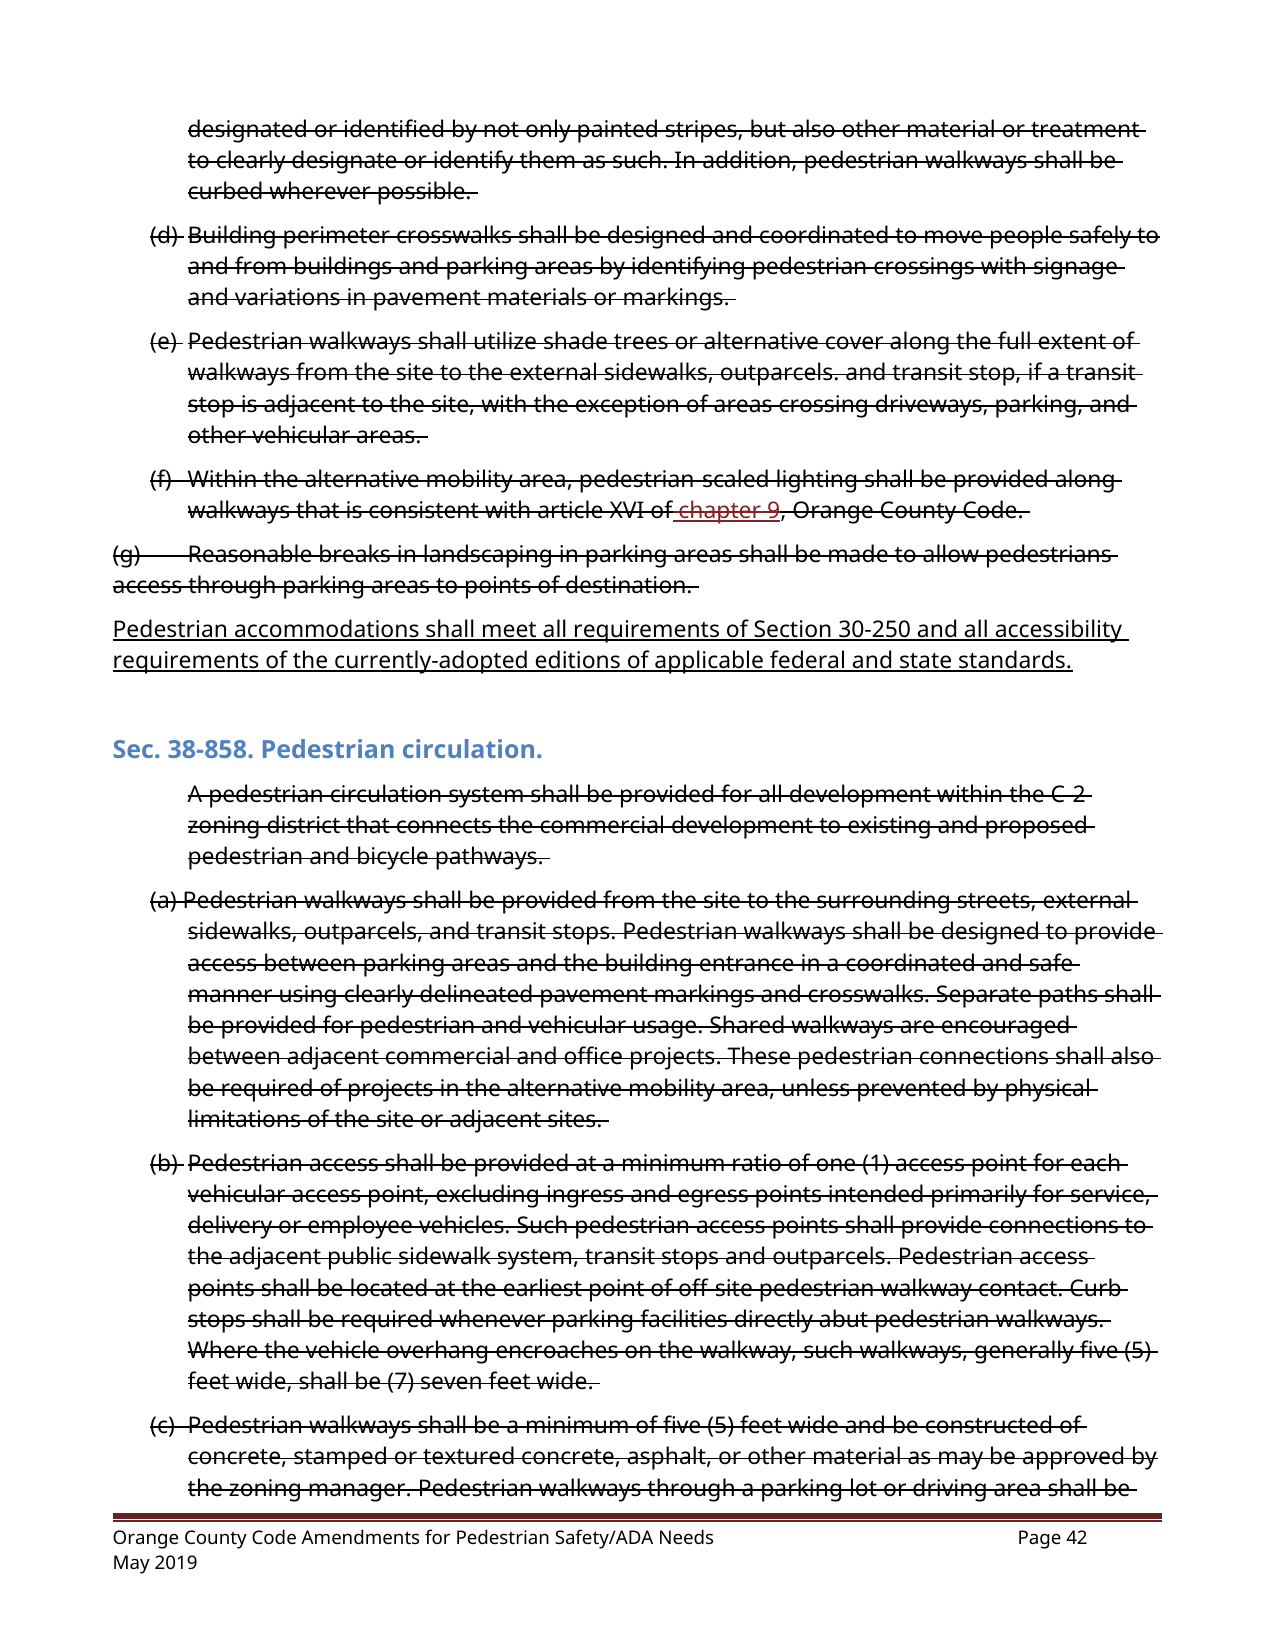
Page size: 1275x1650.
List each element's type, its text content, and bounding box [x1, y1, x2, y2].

text (f) Within the alternative mobility area, pedestrian-scaled lighting shall be provided along walkways that is consistent with article XVI of chapter 9, Orange County Code. [150, 462, 1162, 525]
subtitle Sec. 38-858. Pedestrian circulation. [112, 731, 1162, 765]
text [150, 1409, 1162, 1503]
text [150, 112, 1162, 206]
text A pedestrian circulation system shall be provided for all development within the C-2 zoning district that connects the commercial development to existing and proposed pedestrian and bicycle pathways. [187, 778, 1162, 872]
text Pedestrian accommodations shall meet all requirements of Section 30-250 and all accessibility requirements of the currently-adopted editions of applicable federal and state standards. [112, 612, 1162, 675]
text (g) Reasonable breaks in landscaping in parking areas shall be made to allow pedestrians access through parking areas to points of destination. [112, 537, 1162, 600]
text (a) Pedestrian walkways shall be provided from the site to the surrounding streets, external sidewalks, outparcels, and transit stops. Pedestrian walkways shall be designed to provide access between parking areas and the building entrance in a coordinated and safe manner using clearly delineated pavement markings and crosswalks. Separate paths shall be provided for pedestrian and vehicular usage. Shared walkways are encouraged between adjacent commercial and office projects. These pedestrian connections shall also be required of projects in the alternative mobility area, unless prevented by physical limitations of the site or adjacent sites. [150, 884, 1162, 1134]
text (b) Pedestrian access shall be provided at a minimum ratio of one (1) access point for each vehicular access point, excluding ingress and egress points intended primarily for service, delivery or employee vehicles. Such pedestrian access points shall provide connections to the adjacent public sidewalk system, transit stops and outparcels. Pedestrian access points shall be located at the earliest point of off-site pedestrian walkway contact. Curb stops shall be required whenever parking facilities directly abut pedestrian walkways. Where the vehicle overhang encroaches on the walkway, such walkways, generally five (5) feet wide, shall be (7) seven feet wide. [150, 1147, 1162, 1397]
text (e) Pedestrian walkways shall utilize shade trees or alternative cover along the full extent of walkways from the site to the external sidewalks, outparcels. and transit stop, if a transit stop is adjacent to the site, with the exception of areas crossing driveways, parking, and other vehicular areas. [150, 325, 1162, 450]
text (d) Building perimeter crosswalks shall be designed and coordinated to move people safely to and from buildings and parking areas by identifying pedestrian crossings with signage and variations in pavement materials or markings. [150, 219, 1162, 312]
